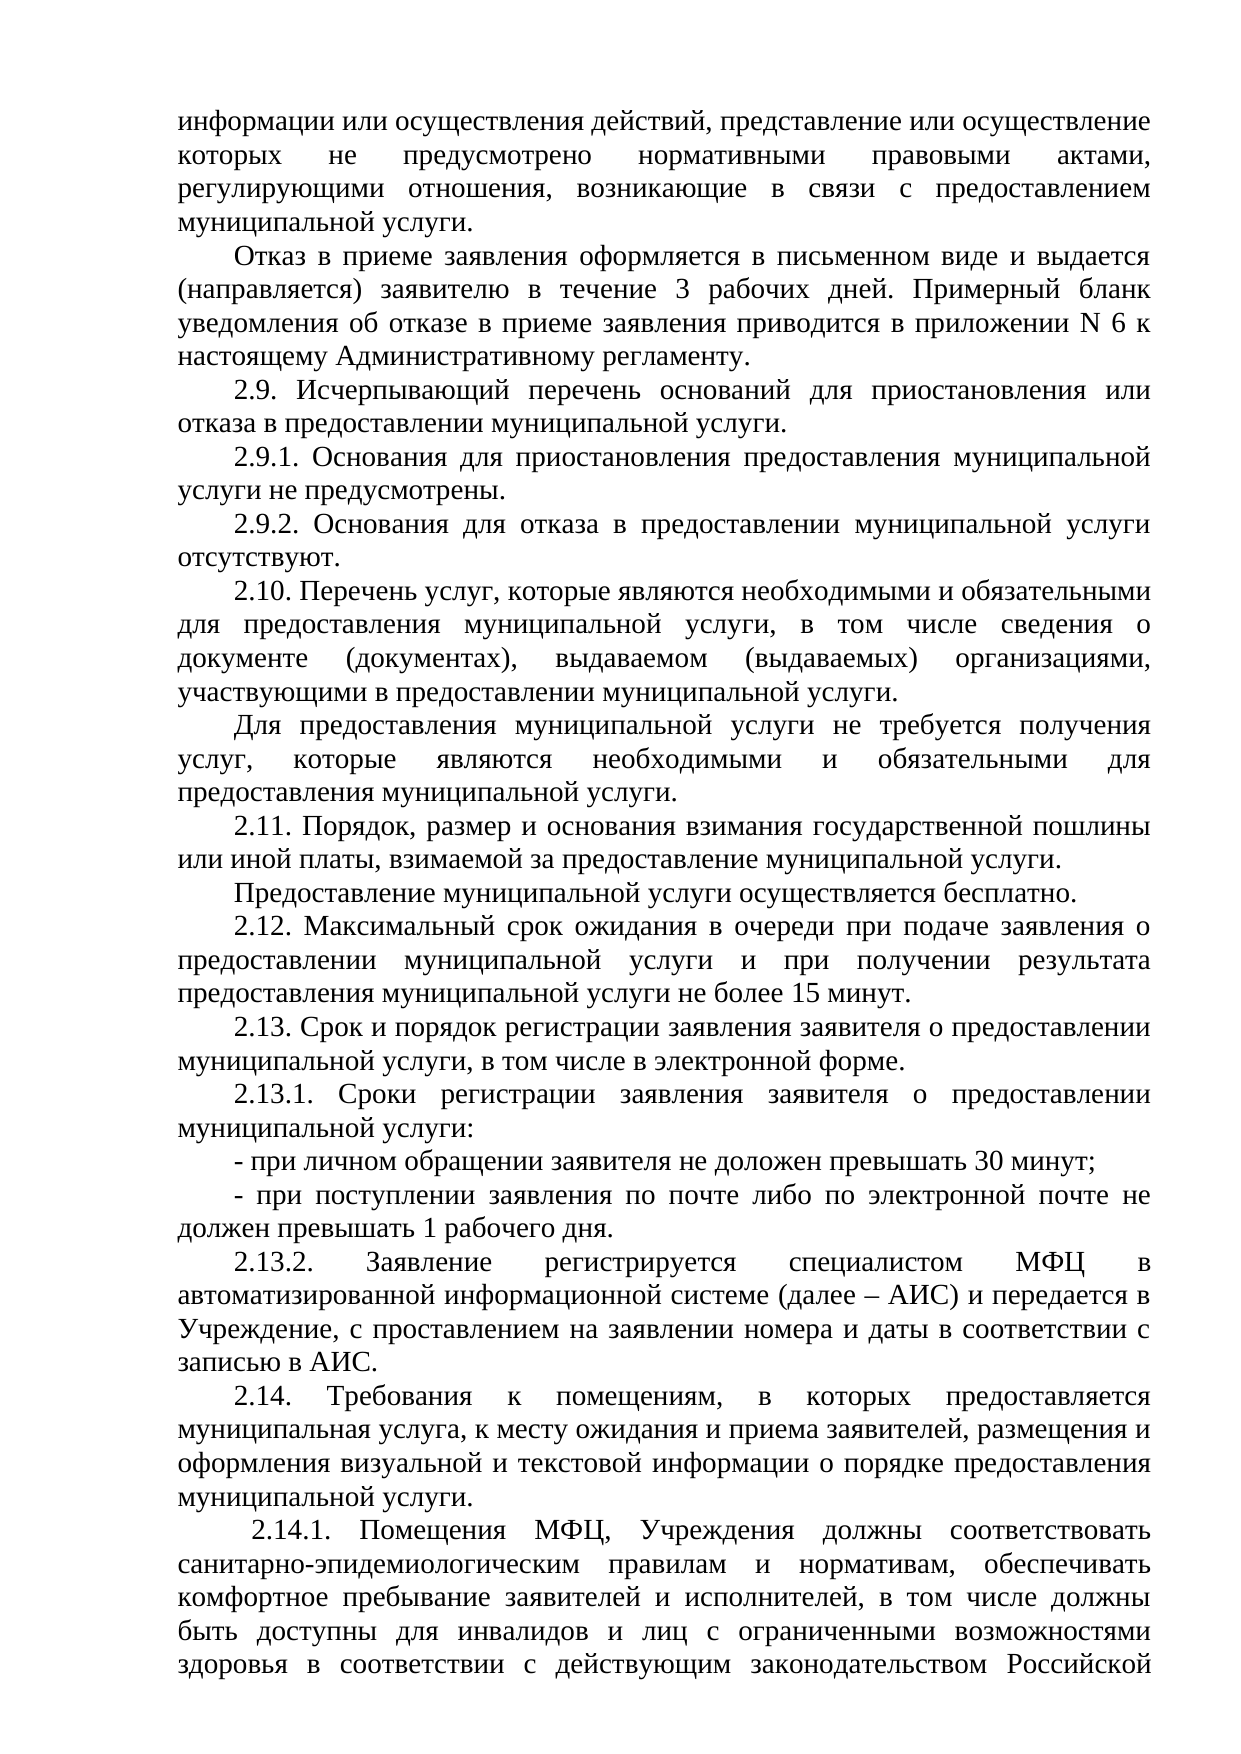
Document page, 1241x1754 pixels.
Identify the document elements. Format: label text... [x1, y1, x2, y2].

text Предоставление муниципальной услуги осуществляется бесплатно. [177, 875, 1152, 908]
text 2.13.2. Заявление регистрируется специалистом МФЦ в автоматизированной информационной системе (далее – АИС) и передается в Учреждение, с проставлением на заявлении номера и даты в соответствии с записью в АИС. [177, 1244, 1152, 1378]
text 2.9.1. Основания для приостановления предоставления муниципальной услуги не предусмотрены. [177, 439, 1152, 506]
text 2.11. Порядок, размер и основания взимания государственной пошлины или иной платы, взимаемой за предоставление муниципальной услуги. [177, 808, 1152, 875]
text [177, 103, 1152, 238]
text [177, 1512, 1152, 1680]
text Для предоставления муниципальной услуги не требуется получения услуг, которые являются необходимыми и обязательными для предоставления муниципальной услуги. [177, 707, 1152, 808]
text 2.10. Перечень услуг, которые являются необходимыми и обязательными для предоставления муниципальной услуги, в том числе сведения о документе (документах), выдаваемом (выдаваемых) организациями, участвующими в предоставлении муниципальной услуги. [177, 573, 1152, 707]
text 2.14. Требования к помещениям, в которых предоставляется муниципальная услуга, к месту ожидания и приема заявителей, размещения и оформления визуальной и текстовой информации о порядке предоставления муниципальной услуги. [177, 1378, 1152, 1512]
text 2.9. Исчерпывающий перечень оснований для приостановления или отказа в предоставлении муниципальной услуги. [177, 372, 1152, 439]
text Отказ в приеме заявления оформляется в письменном виде и выдается (направляется) заявителю в течение 3 рабочих дней. Примерный бланк уведомления об отказе в приеме заявления приводится в приложении N 6 к настоящему Административному регламенту. [177, 238, 1152, 372]
text 2.12. Максимальный срок ожидания в очереди при подаче заявления о предоставлении муниципальной услуги и при получении результата предоставления муниципальной услуги не более 15 минут. [177, 908, 1152, 1009]
text 2.13.1. Сроки регистрации заявления заявителя о предоставлении муниципальной услуги: [177, 1076, 1152, 1143]
text 2.9.2. Основания для отказа в предоставлении муниципальной услуги отсутствуют. [177, 506, 1152, 573]
text - при поступлении заявления по почте либо по электронной почте не должен превышать 1 рабочего дня. [177, 1177, 1152, 1244]
text - при личном обращении заявителя не доложен превышать 30 минут; [177, 1143, 1152, 1177]
text 2.13. Срок и порядок регистрации заявления заявителя о предоставлении муниципальной услуги, в том числе в электронной форме. [177, 1009, 1152, 1076]
